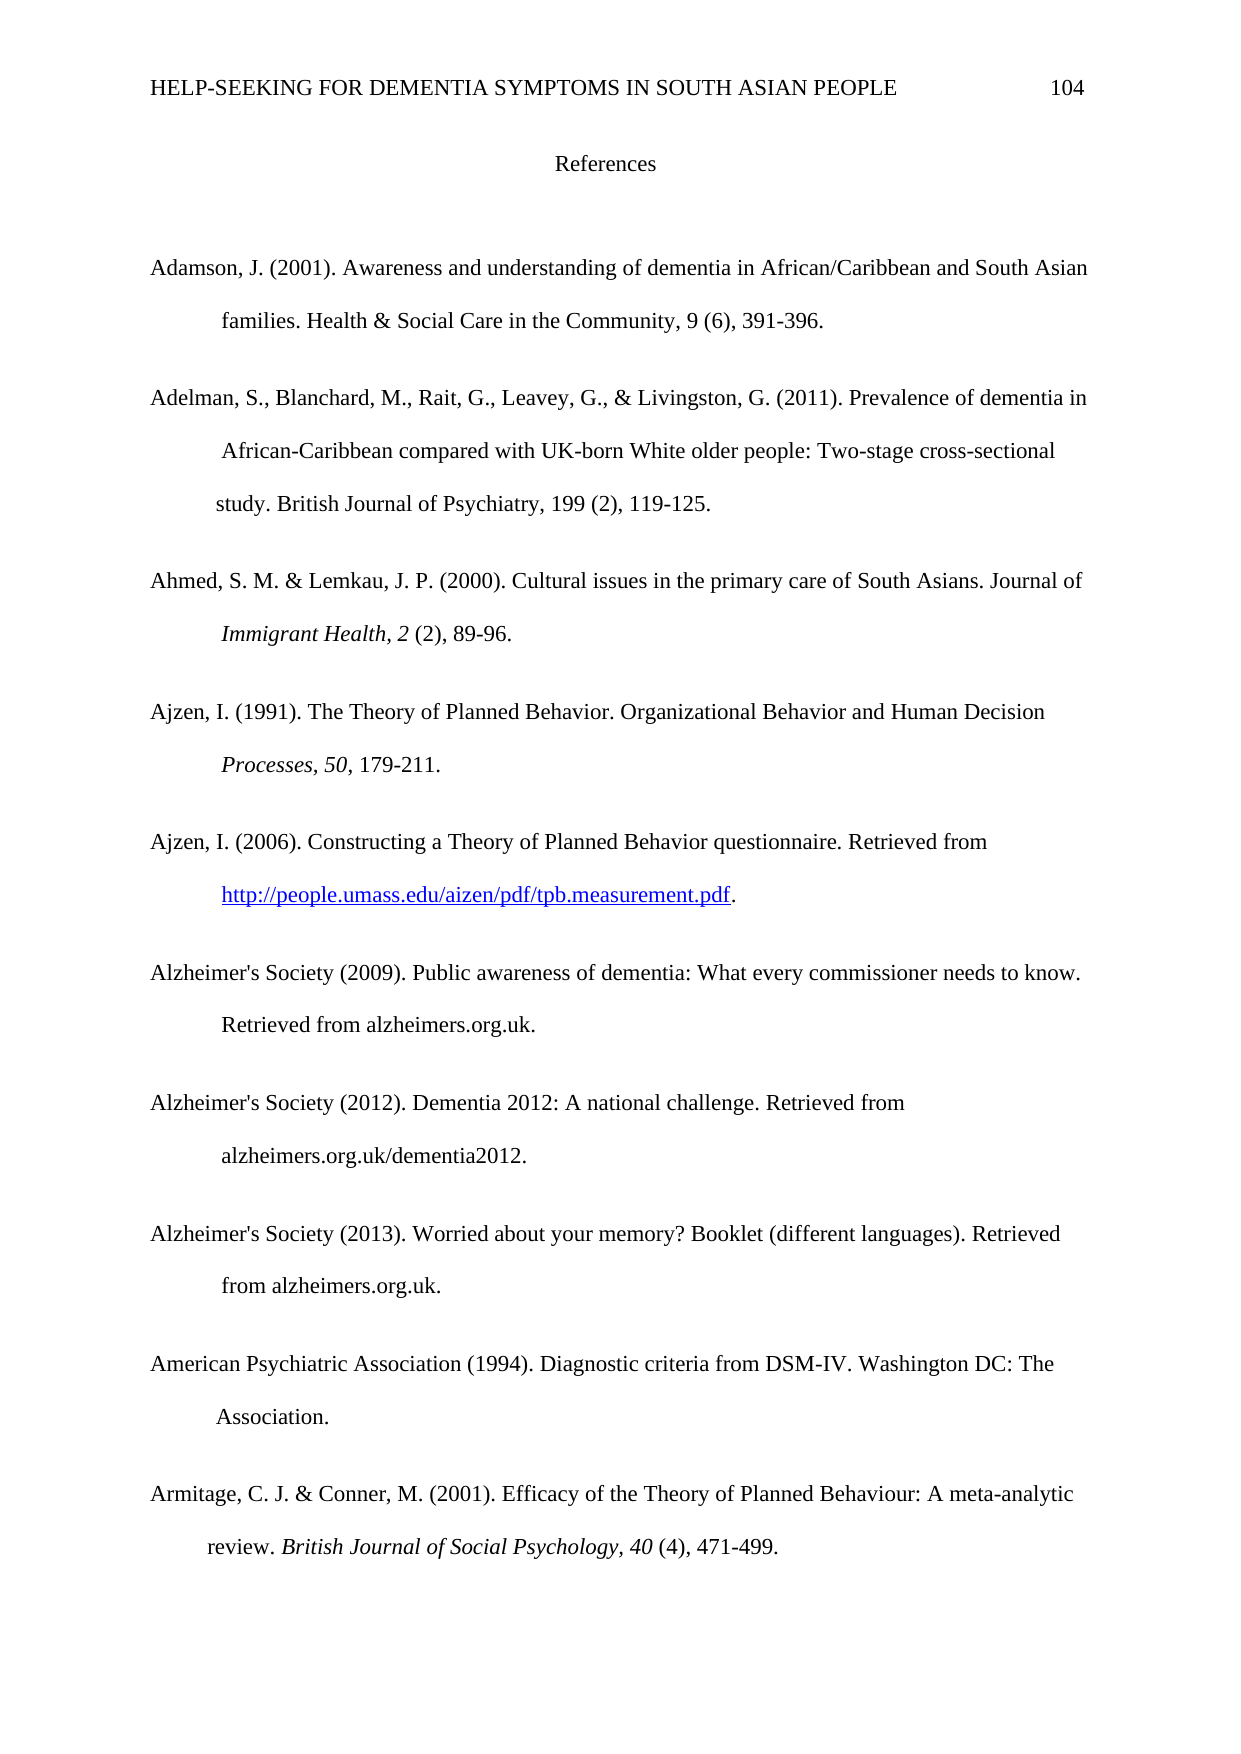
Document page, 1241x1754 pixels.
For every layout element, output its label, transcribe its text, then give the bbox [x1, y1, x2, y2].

text Ajzen, I. (1991). The Theory of Planned Behavior. Organizational Behavior and Human Decision [150, 698, 1089, 724]
text Retrieved from alzheimers.org.uk. [150, 1012, 1089, 1038]
text Ajzen, I. (2006). Constructing a Theory of Planned Behavior questionnaire. Retrieved from [150, 828, 1089, 855]
text Association. [150, 1403, 1089, 1429]
text Alzheimer's Society (2013). Worried about your memory? Booklet (different languages). Retrieved [150, 1220, 1089, 1246]
text Adelman, S., Blanchard, M., Rait, G., Leavey, G., & Livingston, G. (2011). Prevalence of dementia in [150, 384, 1089, 411]
text Ahmed, S. M. & Lemkau, J. P. (2000). Cultural issues in the primary care of South Asians. Journal of [150, 568, 1089, 594]
text References [122, 150, 1089, 176]
text Adamson, J. (2001). Awareness and understanding of dementia in African/Caribbean and South Asian [150, 254, 1089, 280]
text Processes, 50, 179-211. [150, 751, 1089, 777]
text review. British Journal of Social Psychology, 40 (4), 471-499. [150, 1533, 1089, 1559]
text Alzheimer's Society (2012). Dementia 2012: A national challenge. Retrieved from [150, 1089, 1089, 1116]
text http://people.umass.edu/aizen/pdf/tpb.measurement.pdf. [150, 881, 1089, 907]
text Armitage, C. J. & Conner, M. (2001). Efficacy of the Theory of Planned Behaviour: A meta-analytic [150, 1481, 1089, 1507]
text alzheimers.org.uk/dementia2012. [150, 1142, 1089, 1168]
text Immigrant Health, 2 (2), 89-96. [150, 620, 1089, 647]
text African-Caribbean compared with UK-born White older people: Two-stage cross-sectional study. British Journal of Psychiatry, 199 (2), 119-125. [216, 437, 1089, 516]
text families. Health & Social Care in the Community, 9 (6), 391-396. [150, 307, 1089, 333]
text Alzheimer's Society (2009). Public awareness of dementia: What every commissioner needs to know. [150, 959, 1089, 985]
text from alzheimers.org.uk. [150, 1272, 1089, 1299]
text American Psychiatric Association (1994). Diagnostic criteria from DSM-IV. Washington DC: The [150, 1350, 1089, 1376]
